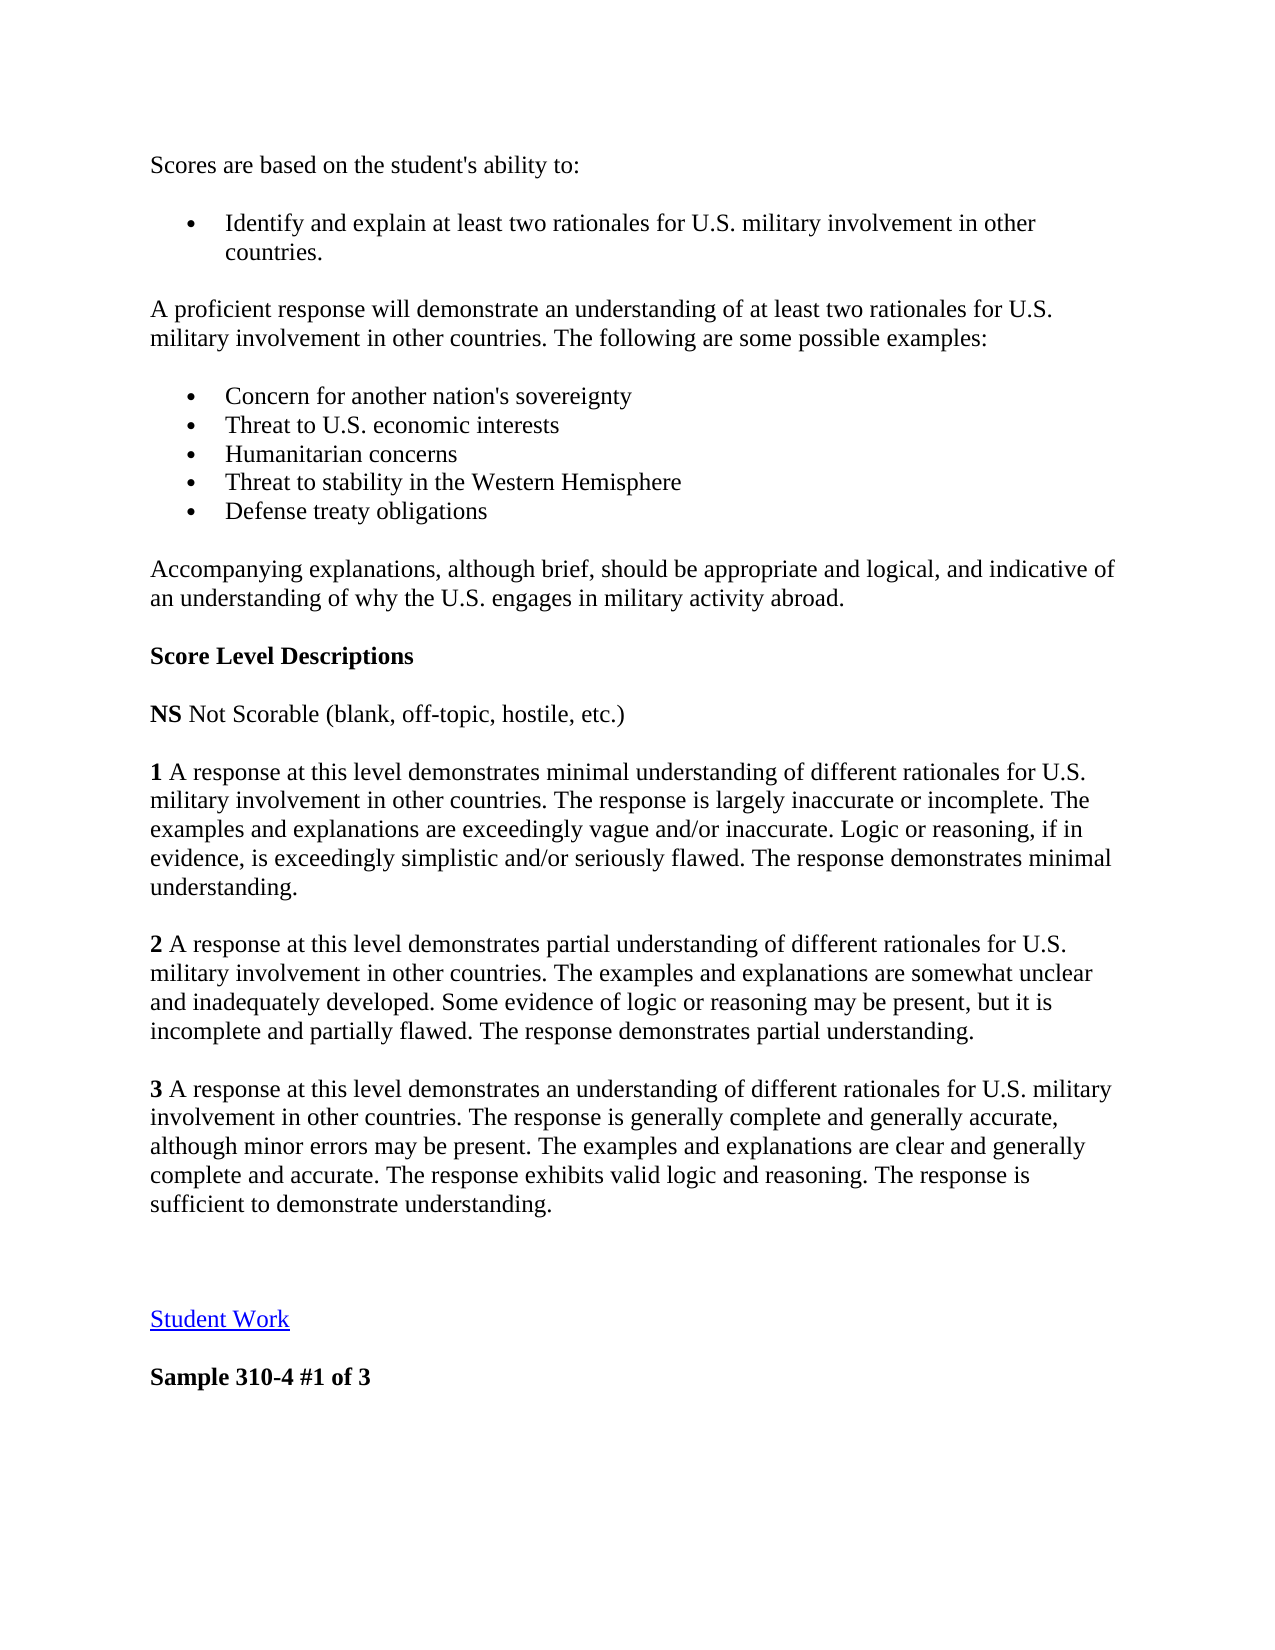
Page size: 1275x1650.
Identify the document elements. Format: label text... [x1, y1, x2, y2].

text Sample 310-4 #1 of 3 [150, 1362, 1125, 1391]
text NS Not Scorable (blank, off-topic, hostile, etc.) [150, 699, 1125, 727]
text 2 A response at this level demonstrates partial understanding of different rationales for U.S. military involvement in other countries. The examples and explanations are somewhat unclear and inadequately developed. Some evidence of logic or reasoning may be present, but it is incomplete and partially flawed. The response demonstrates partial understanding. [150, 929, 1125, 1044]
list Threat to stability in the Western Hemisphere [187, 467, 1125, 496]
text Student Work [150, 1304, 1125, 1333]
list Concern for another nation's sovereignty [187, 381, 1125, 410]
list Threat to U.S. economic interests [187, 410, 1125, 439]
text 3 A response at this level demonstrates an understanding of different rationales for U.S. military involvement in other countries. The response is generally complete and generally accurate, although minor errors may be present. The examples and explanations are clear and generally complete and accurate. The response exhibits valid logic and reasoning. The response is sufficient to demonstrate understanding. [150, 1074, 1125, 1217]
text Scores are based on the student's ability to: [150, 150, 1125, 179]
list Humanitarian concerns [187, 439, 1125, 467]
text 1 A response at this level demonstrates minimal understanding of different rationales for U.S. military involvement in other countries. The response is largely inaccurate or incomplete. The examples and explanations are exceedingly vague and/or inaccurate. Logic or reasoning, if in evidence, is exceedingly simplistic and/or seriously flawed. The response demonstrates minimal understanding. [150, 757, 1125, 900]
text Accompanying explanations, although brief, should be appropriate and logical, and indicative of an understanding of why the U.S. engages in military activity abroad. [150, 554, 1125, 612]
text A proficient response will demonstrate an understanding of at least two rationales for U.S. military involvement in other countries. The following are some possible examples: [150, 294, 1125, 352]
text Score Level Descriptions [150, 641, 1125, 669]
list Identify and explain at least two rationales for U.S. military involvement in other countries. [187, 208, 1125, 265]
list Defense treaty obligations [187, 496, 1125, 525]
